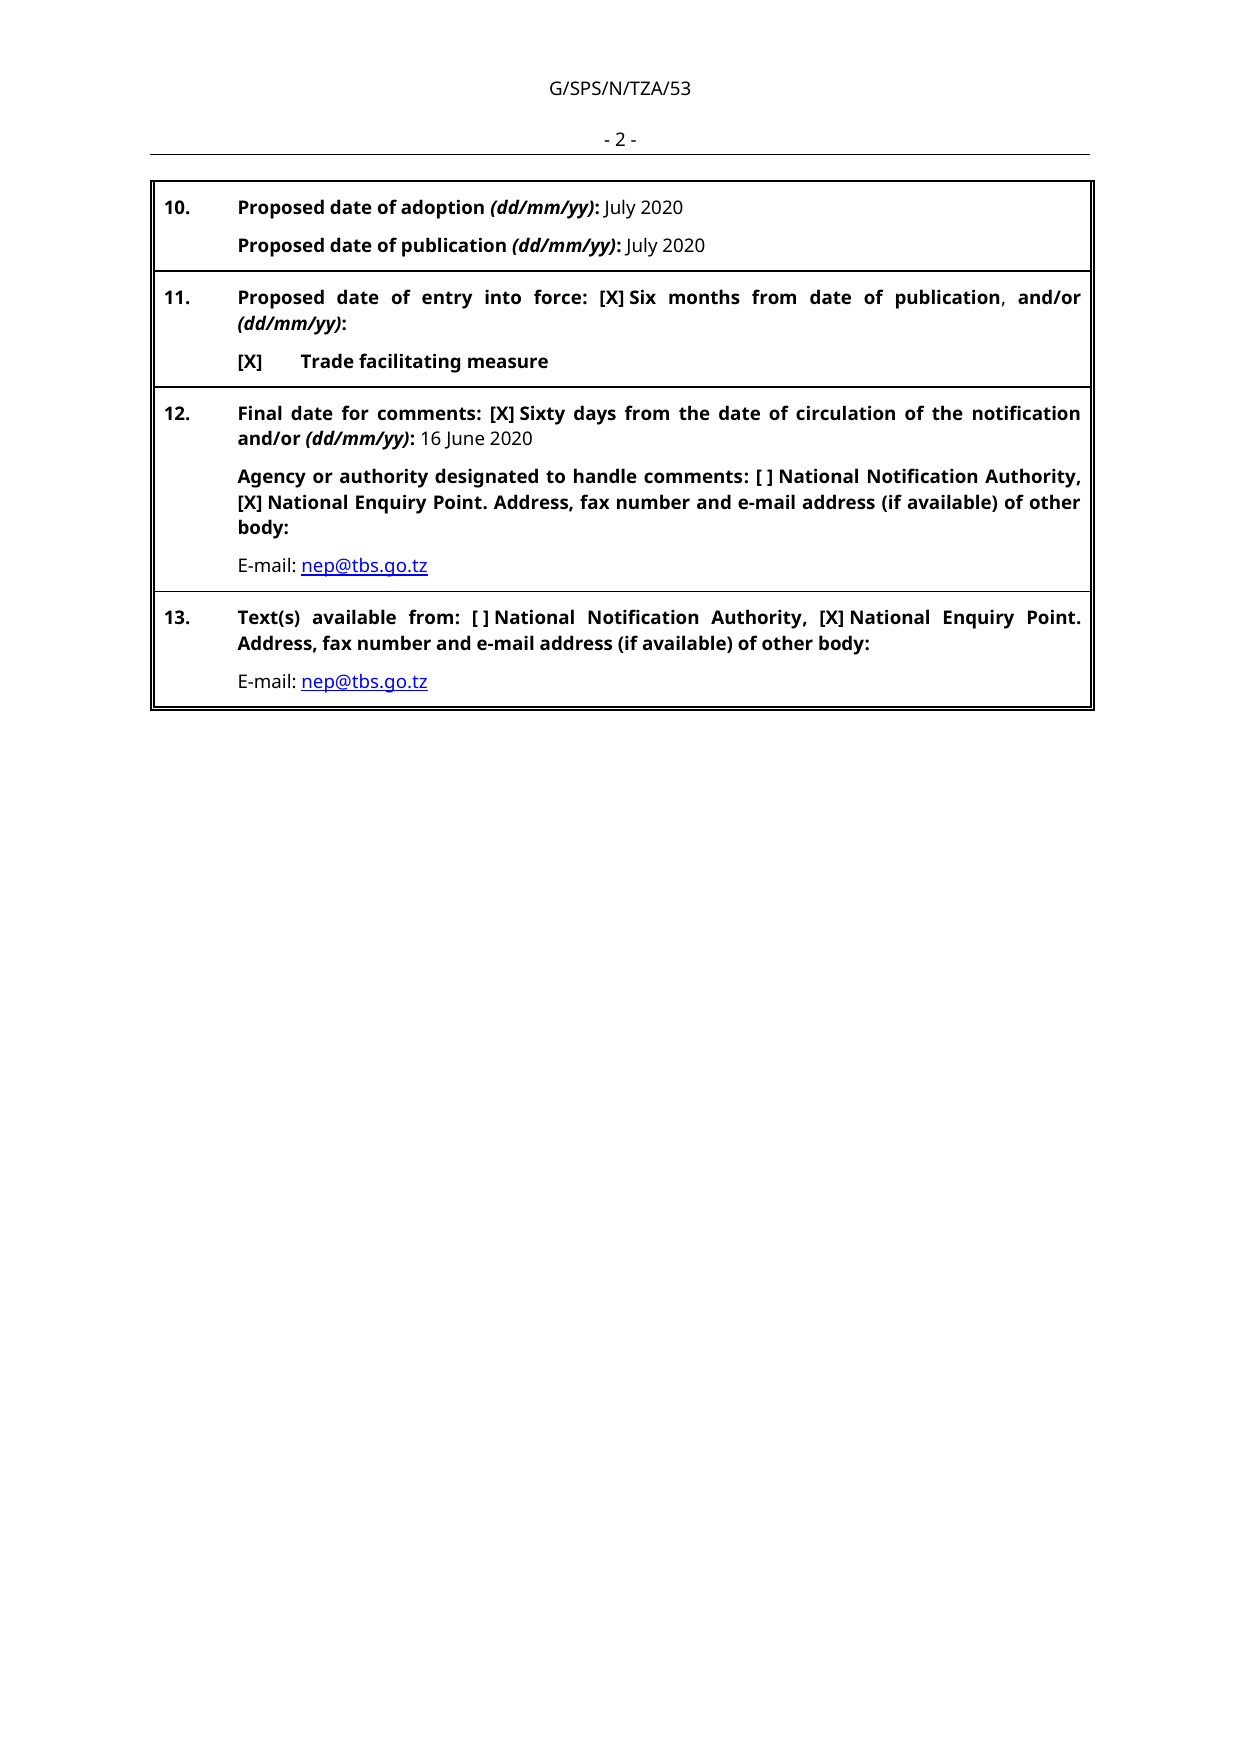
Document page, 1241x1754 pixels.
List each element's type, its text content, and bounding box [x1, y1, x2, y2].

table_cell 10. [155, 182, 226, 270]
table_cell Proposed date of entry into force: [X] Six months from date of publication, and/or (dd/mm/yy): [X] Trade facilitating measure [226, 272, 1090, 386]
table_cell 12. [155, 388, 226, 591]
table_cell 13. [155, 592, 226, 706]
table_cell Proposed date of adoption (dd/mm/yy): July 2020 Proposed date of publication (dd/mm/yy): July 2020 [226, 182, 1090, 270]
table_cell 11. [155, 272, 226, 386]
table_cell Text(s) available from: [ ] National Notification Authority, [X] National Enquiry Point. Address, fax number and e-mail address (if available) of other body: E-mail: nep@tbs.go.tz [226, 592, 1090, 706]
table_cell Final date for comments: [X] Sixty days from the date of circulation of the notification and/or (dd/mm/yy): 16 June 2020 Agency or authority designated to handle comments: [ ] National Notification Authority, [X] National Enquiry Point. Address, fax number and e-mail address (if available) of other body: E-mail: nep@tbs.go.tz [226, 388, 1090, 591]
